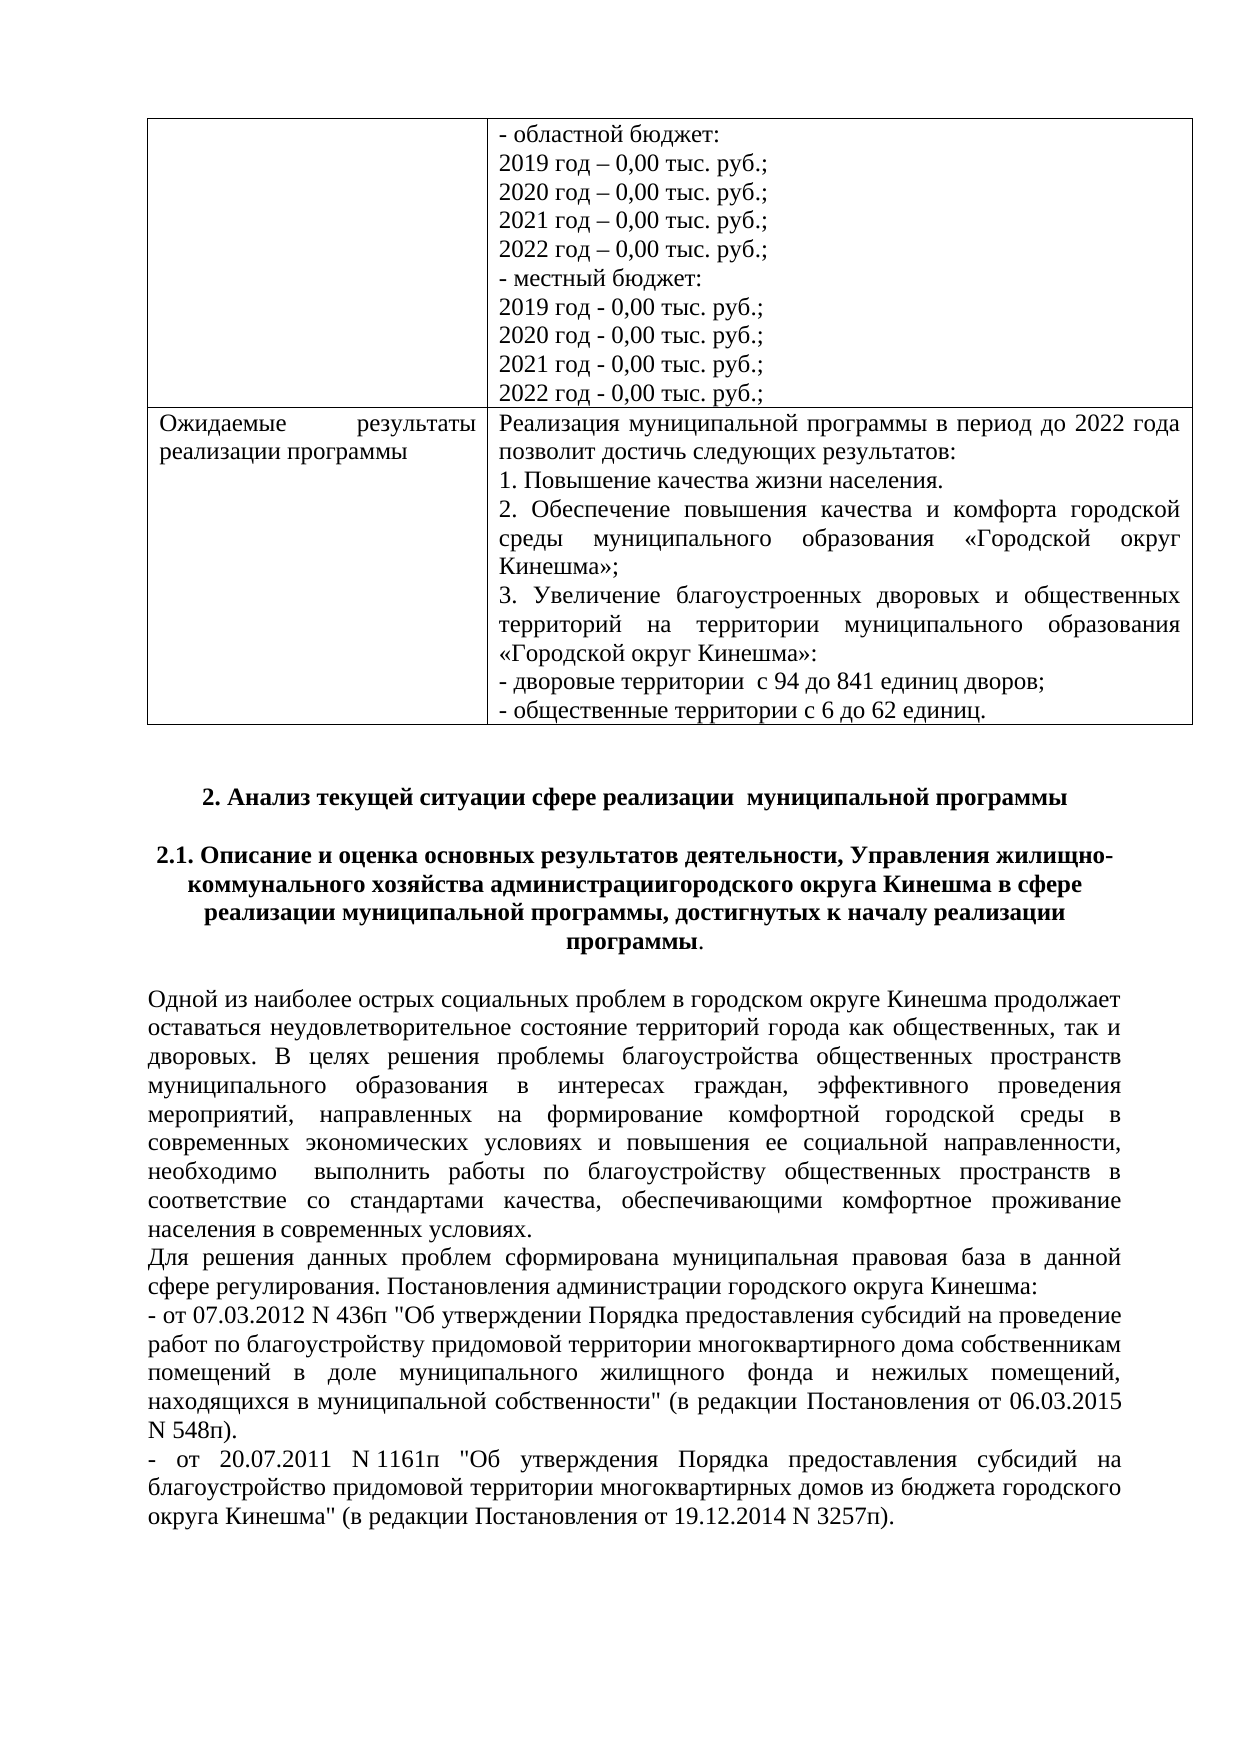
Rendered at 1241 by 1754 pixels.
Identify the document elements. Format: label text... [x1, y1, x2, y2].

text Одной из наиболее острых социальных проблем в городском округе Кинешма продолжает оставаться неудовлетворительное состояние территорий города как общественных, так и дворовых. В целях решения проблемы благоустройства общественных пространств муниципального образования в интересах граждан, эффективного проведения мероприятий, направленных на формирование комфортной городской среды в современных экономических условиях и повышения ее социальной направленности, необходимо выполнить работы по благоустройству общественных пространств в соответствие со стандартами качества, обеспечивающими комфортное проживание населения в современных условиях. [148, 984, 1122, 1242]
table_cell Реализация муниципальной программы в период до 2022 года позволит достичь следующих результатов: 1. Повышение качества жизни населения. 2. Обеспечение повышения качества и комфорта городской среды муниципального образования «Городской округ Кинешма»; 3. Увеличение благоустроенных дворовых и общественных территорий на территории муниципального образования «Городской округ Кинешма»: - дворовые территории с 94 до 841 единиц дворов; - общественные территории с 6 до 62 единиц. [488, 408, 1192, 724]
text 2.1. Описание и оценка основных результатов деятельности, Управления жилищно-коммунального хозяйства администрациигородского округа Кинешма в сфере реализации муниципальной программы, достигнутых к началу реализации программы. [148, 840, 1122, 955]
text - от 07.03.2012 N 436п "Об утверждении Порядка предоставления субсидий на проведение работ по благоустройству придомовой территории многоквартирного дома собственникам помещений в доле муниципального жилищного фонда и нежилых помещений, находящихся в муниципальной собственности" (в редакции Постановления от 06.03.2015 N 548п). [148, 1300, 1122, 1444]
text - от 20.07.2011 N 1161п "Об утверждения Порядка предоставления субсидий на благоустройство придомовой территории многоквартирных домов из бюджета городского округа Кинешма" (в редакции Постановления от 19.12.2014 N 3257п). [148, 1444, 1122, 1530]
text 2. Анализ текущей ситуации сфере реализации муниципальной программы [148, 782, 1122, 811]
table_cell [148, 119, 487, 407]
table_cell Ожидаемые результаты реализации программы [148, 408, 487, 724]
text Для решения данных проблем сформирована муниципальная правовая база в данной сфере регулирования. Постановления администрации городского округа Кинешма: [148, 1242, 1122, 1300]
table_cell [488, 119, 1192, 407]
